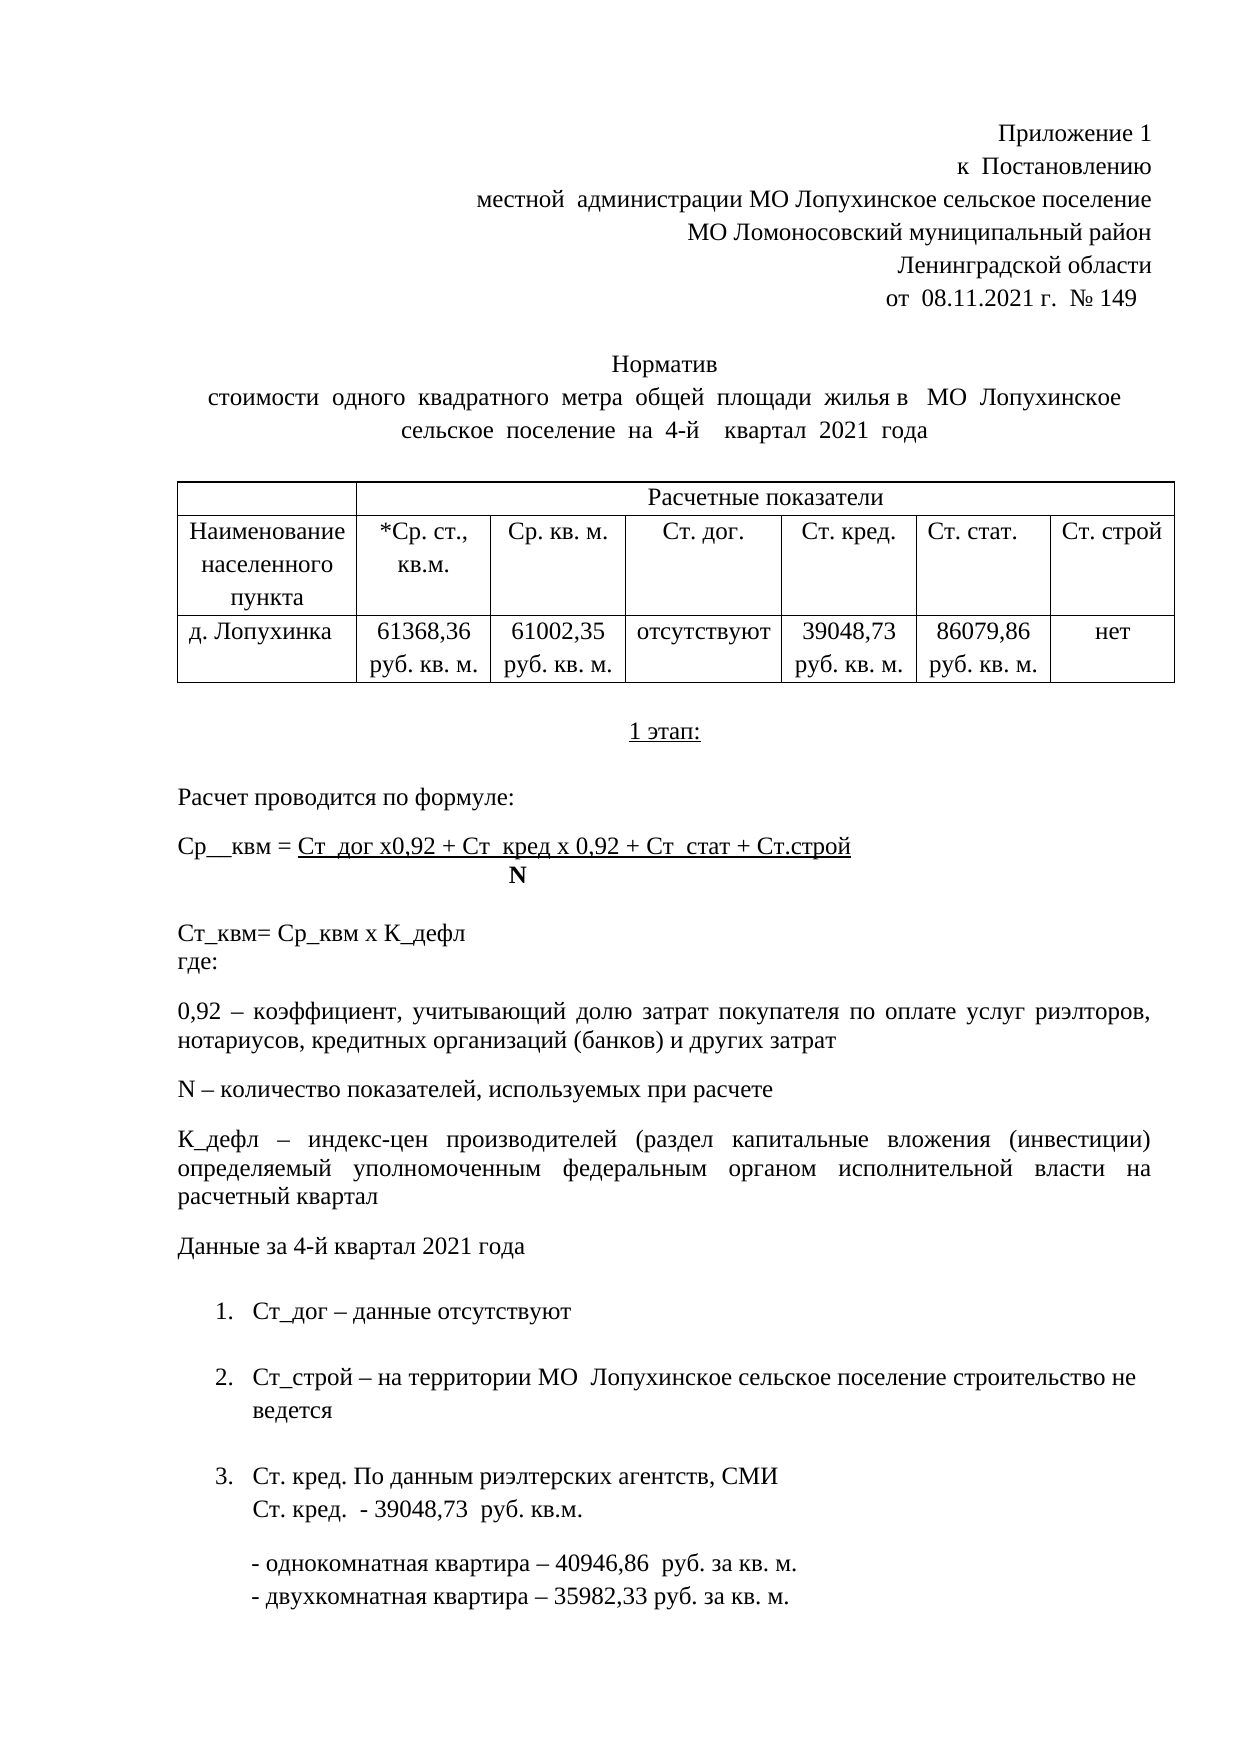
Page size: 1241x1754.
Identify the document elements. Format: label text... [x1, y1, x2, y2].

text - двухкомнатная квартира – 35982,33 руб. за кв. м. [177, 1581, 1152, 1610]
table_cell Наименование населенного пункта [178, 516, 356, 615]
text 0,92 – коэффициент, учитывающий долю затрат покупателя по оплате услуг риэлторов, нотариусов, кредитных организаций (банков) и других затрат [177, 996, 1152, 1053]
text N [177, 860, 1152, 889]
text к Постановлению [177, 151, 1152, 180]
text где: [177, 946, 1152, 975]
text 1 этап: [177, 716, 1152, 744]
text стоимости одного квадратного метра общей площади жилья в МО Лопухинское сельское поселение на 4-й квартал 2021 года [177, 382, 1152, 444]
table_cell Ст. кред. [782, 516, 916, 615]
text Ленинградской области [177, 250, 1152, 279]
table_cell 61002,35 руб. кв. м. [491, 616, 625, 682]
text от 08.11.2021 г. № 149 [177, 283, 1152, 312]
text К_дефл – индекс-цен производителей (раздел капитальные вложения (инвестиции) определяемый уполномоченным федеральным органом исполнительной власти на расчетный квартал [177, 1124, 1152, 1210]
table_cell нет [1051, 616, 1174, 682]
table_cell Ст. стат. [917, 516, 1050, 615]
list Ст. кред. - 39048,73 руб. кв.м. [252, 1494, 1152, 1523]
table_cell 39048,73 руб. кв. м. [782, 616, 916, 682]
table_cell Ст. строй [1051, 516, 1174, 615]
table_cell д. Лопухинка [178, 616, 356, 682]
text Данные за 4-й квартал 2021 года [177, 1231, 1152, 1260]
text - однокомнатная квартира – 40946,86 руб. за кв. м. [177, 1548, 1152, 1577]
text Расчет проводится по формуле: [177, 782, 1152, 811]
text Ср__квм = Ст_дог х0,92 + Ст_кред х 0,92 + Ст_стат + Ст.строй [177, 831, 1152, 860]
table_cell 86079,86 руб. кв. м. [917, 616, 1050, 682]
table_cell отсутствуют [626, 616, 781, 682]
table_header [178, 483, 356, 515]
list Ст_дог – данные отсутствуют [215, 1296, 1152, 1325]
text Ст_квм= Ср_квм х К_дефл [177, 918, 1152, 946]
table_cell *Ср. ст., кв.м. [357, 516, 490, 615]
text местной администрации МО Лопухинское сельское поселение [177, 184, 1152, 213]
text МО Ломоносовский муниципальный район [177, 217, 1152, 246]
table_cell 61368,36 руб. кв. м. [357, 616, 490, 682]
text Приложение 1 [177, 118, 1152, 147]
list Ст_строй – на территории МО Лопухинское сельское поселение строительство не ведется [215, 1362, 1152, 1424]
text N – количество показателей, используемых при расчете [177, 1074, 1152, 1103]
list Ст. кред. По данным риэлтерских агентств, СМИ [215, 1461, 1152, 1490]
table_cell Ст. дог. [626, 516, 781, 615]
table_cell Ср. кв. м. [491, 516, 625, 615]
text Норматив [177, 349, 1152, 378]
table_header Расчетные показатели [357, 483, 1174, 515]
